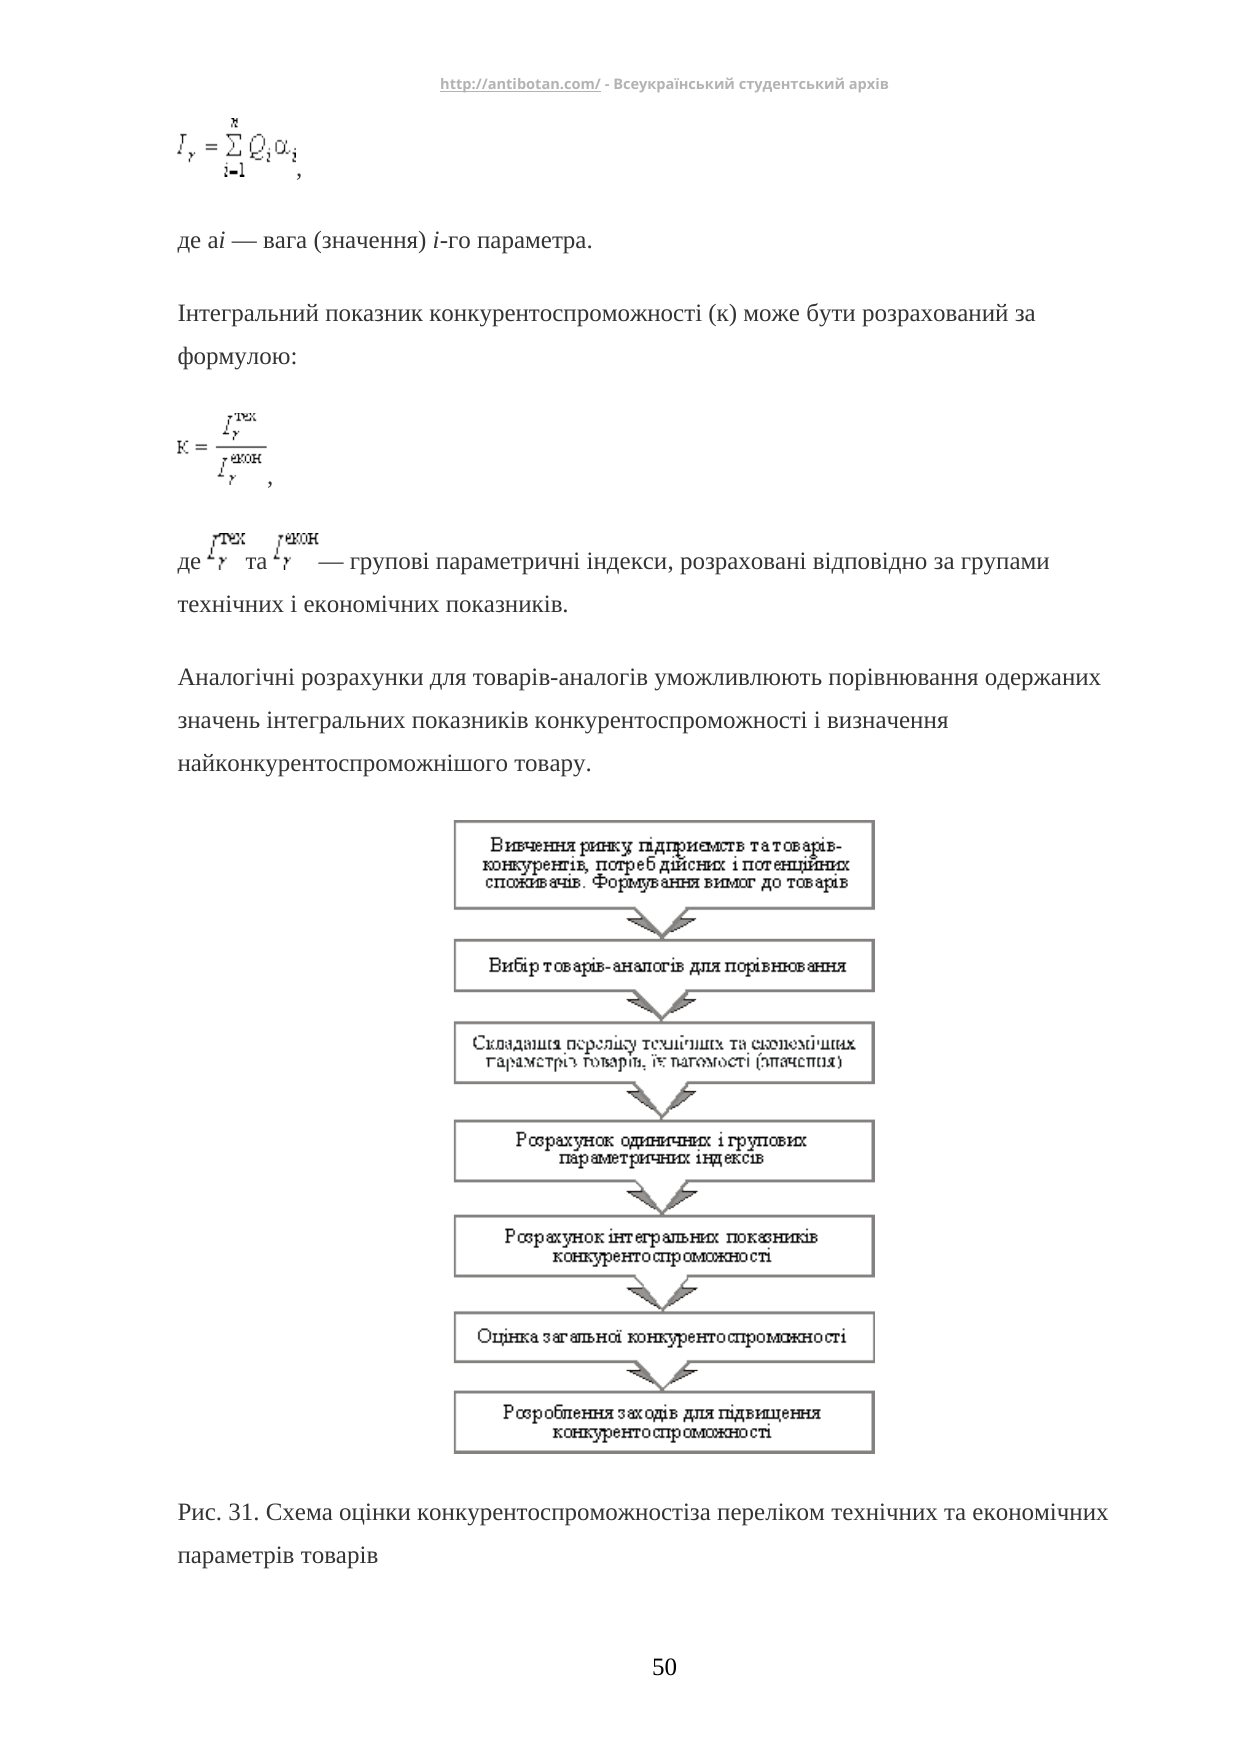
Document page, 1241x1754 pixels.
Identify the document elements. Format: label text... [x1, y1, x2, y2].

picture [207, 533, 246, 570]
picture [177, 413, 267, 485]
text , [177, 413, 1152, 490]
text де та — групові параметричні індекси, розраховані відповідно за групами технічних і економічних показників. [177, 534, 1152, 618]
text Аналогічні розрахунки для товарів-аналогів уможливлюють порівнювання одержаних значень інтегральних показників конкурентоспроможності і визначення найконкурентоспроможнішого товару. [177, 662, 1152, 777]
text Інтегральний показник конкурентоспроможності (к) може бути розрахований за формулою: [177, 298, 1152, 369]
text Рис. 31. Схема оцінки конкурентоспроможностіза переліком технічних та економічних параметрів товарів [177, 1497, 1152, 1569]
text , [177, 118, 1152, 182]
picture [453, 820, 875, 1454]
picture [273, 533, 319, 570]
text де ai — вага (значення) і-го параметра. [177, 225, 1152, 254]
picture [177, 118, 296, 177]
